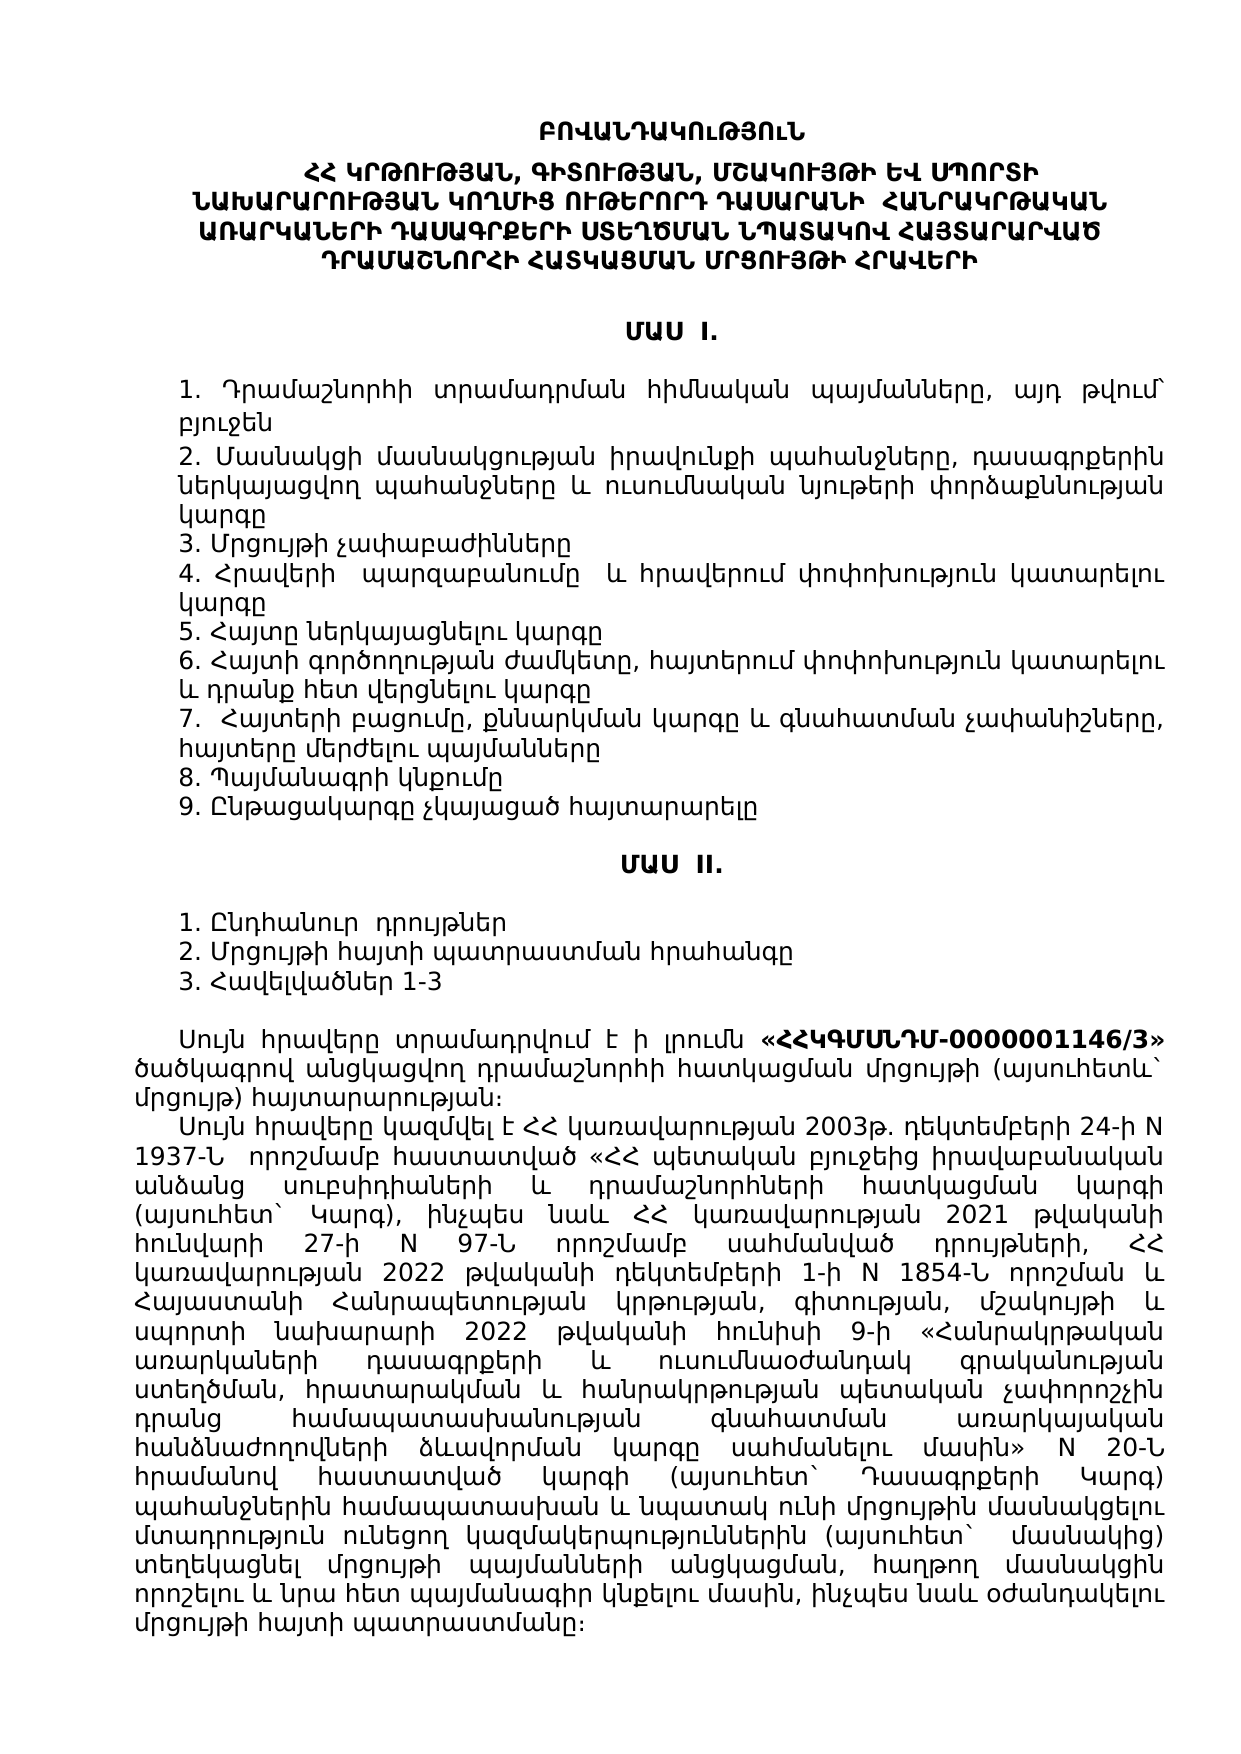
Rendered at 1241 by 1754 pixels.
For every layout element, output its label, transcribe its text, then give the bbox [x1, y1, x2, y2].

text 8. Պայմանագրի կնքումը [178, 763, 1165, 792]
text ՄԱՍ II. [134, 850, 1165, 879]
text ԲՈՎԱՆԴԱԿՈւԹՅՈւՆ [134, 117, 1165, 146]
text 2. Մասնակցի մասնակցության իրավունքի պահանջները, դասագրքերին ներկայացվող պահանջները և ուսումնական նյութերի փորձաքննության կարգը [178, 442, 1165, 529]
text 4. Հրավերի պարզաբանումը և հրավերում փոփոխություն կատարելու կարգը [178, 559, 1165, 617]
text 9. Ընթացակարգը չկայացած հայտարարելը [178, 792, 1165, 821]
text 1. Ընդհանուր դրույթներ [134, 908, 1165, 937]
text ՄԱՍ I. [134, 317, 1165, 346]
text 7. Հայտերի բացումը, քննարկման կարգը և գնահատման չափանիշները, հայտերը մերժելու պայմանները [178, 704, 1165, 763]
text Սույն հրավերը կազմվել է ՀՀ կառավարության 2003թ. դեկտեմբերի 24-ի N 1937-Ն որոշմամբ հաստատված «ՀՀ պետական բյուջեից իրավաբանական անձանց սուբսիդիաների և դրամաշնորհների հատկացման կարգի (այսուհետ` Կարգ), ինչպես նաև ՀՀ կառավարության 2021 թվականի հունվարի 27-ի N 97-Ն որոշմամբ սահմանված դրույթների, ՀՀ կառավարության 2022 թվականի դեկտեմբերի 1-ի N 1854-Ն որոշման և Հայաստանի Հանրապետության կրթության, գիտության, մշակույթի և սպորտի նախարարի 2022 թվականի հունիսի 9-ի «Հանրակրթական առարկաների դասագրքերի և ուսումնաօժանդակ գրականության ստեղծման, հրատարակման և հանրակրթության պետական չափորոշչին դրանց համապատասխանության գնահատման առարկայական հանձնաժողովների ձևավորման կարգը սահմանելու մասին» N 20-Ն հրամանով հաստատված կարգի (այսուհետ` Դասագրքերի Կարգ) պահանջներին համապատասխան և նպատակ ունի մրցույթին մասնակցելու մտադրություն ունեցող կազմակերպություններին (այսուհետ` մասնակից) տեղեկացնել մրցույթի պայմանների անցկացման, հաղթող մասնակցին որոշելու և նրա հետ պայմանագիր կնքելու մասին, ինչպես նաև օժանդակելու մրցույթի հայտի պատրաստմանը։ [134, 1112, 1165, 1637]
text 5. Հայտը ներկայացնելու կարգը [178, 617, 1165, 646]
text ՀՀ ԿՐԹՈՒԹՅԱՆ, ԳԻՏՈՒԹՅԱՆ, ՄՇԱԿՈՒՅԹԻ ԵՎ ՍՊՈՐՏԻ ՆԱԽԱՐԱՐՈՒԹՅԱՆ ԿՈՂՄԻՑ ՈՒԹԵՐՈՐԴ ԴԱՍԱՐԱՆԻ ՀԱՆՐԱԿՐԹԱԿԱՆ ԱՌԱՐԿԱՆԵՐԻ ԴԱՍԱԳՐՔԵՐԻ ՍՏԵՂԾՄԱՆ ՆՊԱՏԱԿՈՎ ՀԱՅՏԱՐԱՐՎԱԾ ԴՐԱՄԱՇՆՈՐՀԻ ՀԱՏԿԱՑՄԱՆ ՄՐՑՈՒՅԹԻ ՀՐԱՎԵՐԻ [134, 158, 1165, 275]
text 6. Հայտի գործողության ժամկետը, հայտերում փոփոխություն կատարելու և դրանք հետ վերցնելու կարգը [178, 646, 1165, 704]
text 2. Մրցույթի հայտի պատրաստման հրահանգը [134, 937, 1165, 967]
text 3. Մրցույթի չափաբաժինները [178, 529, 1165, 559]
text 3. Հավելվածներ 1-3 [134, 967, 1165, 996]
text Սույն հրավերը տրամադրվում է ի լրումն «ՀՀԿԳՄՍՆԴՄ-0000001146/3» ծածկագրով անցկացվող դրամաշնորհի հատկացման մրցույթի (այսուհետև` մրցույթ) հայտարարության։ [134, 1025, 1165, 1112]
text 1. Դրամաշնորհի տրամադրման հիմնական պայմանները, այդ թվում՝ բյուջեն [178, 375, 1165, 438]
